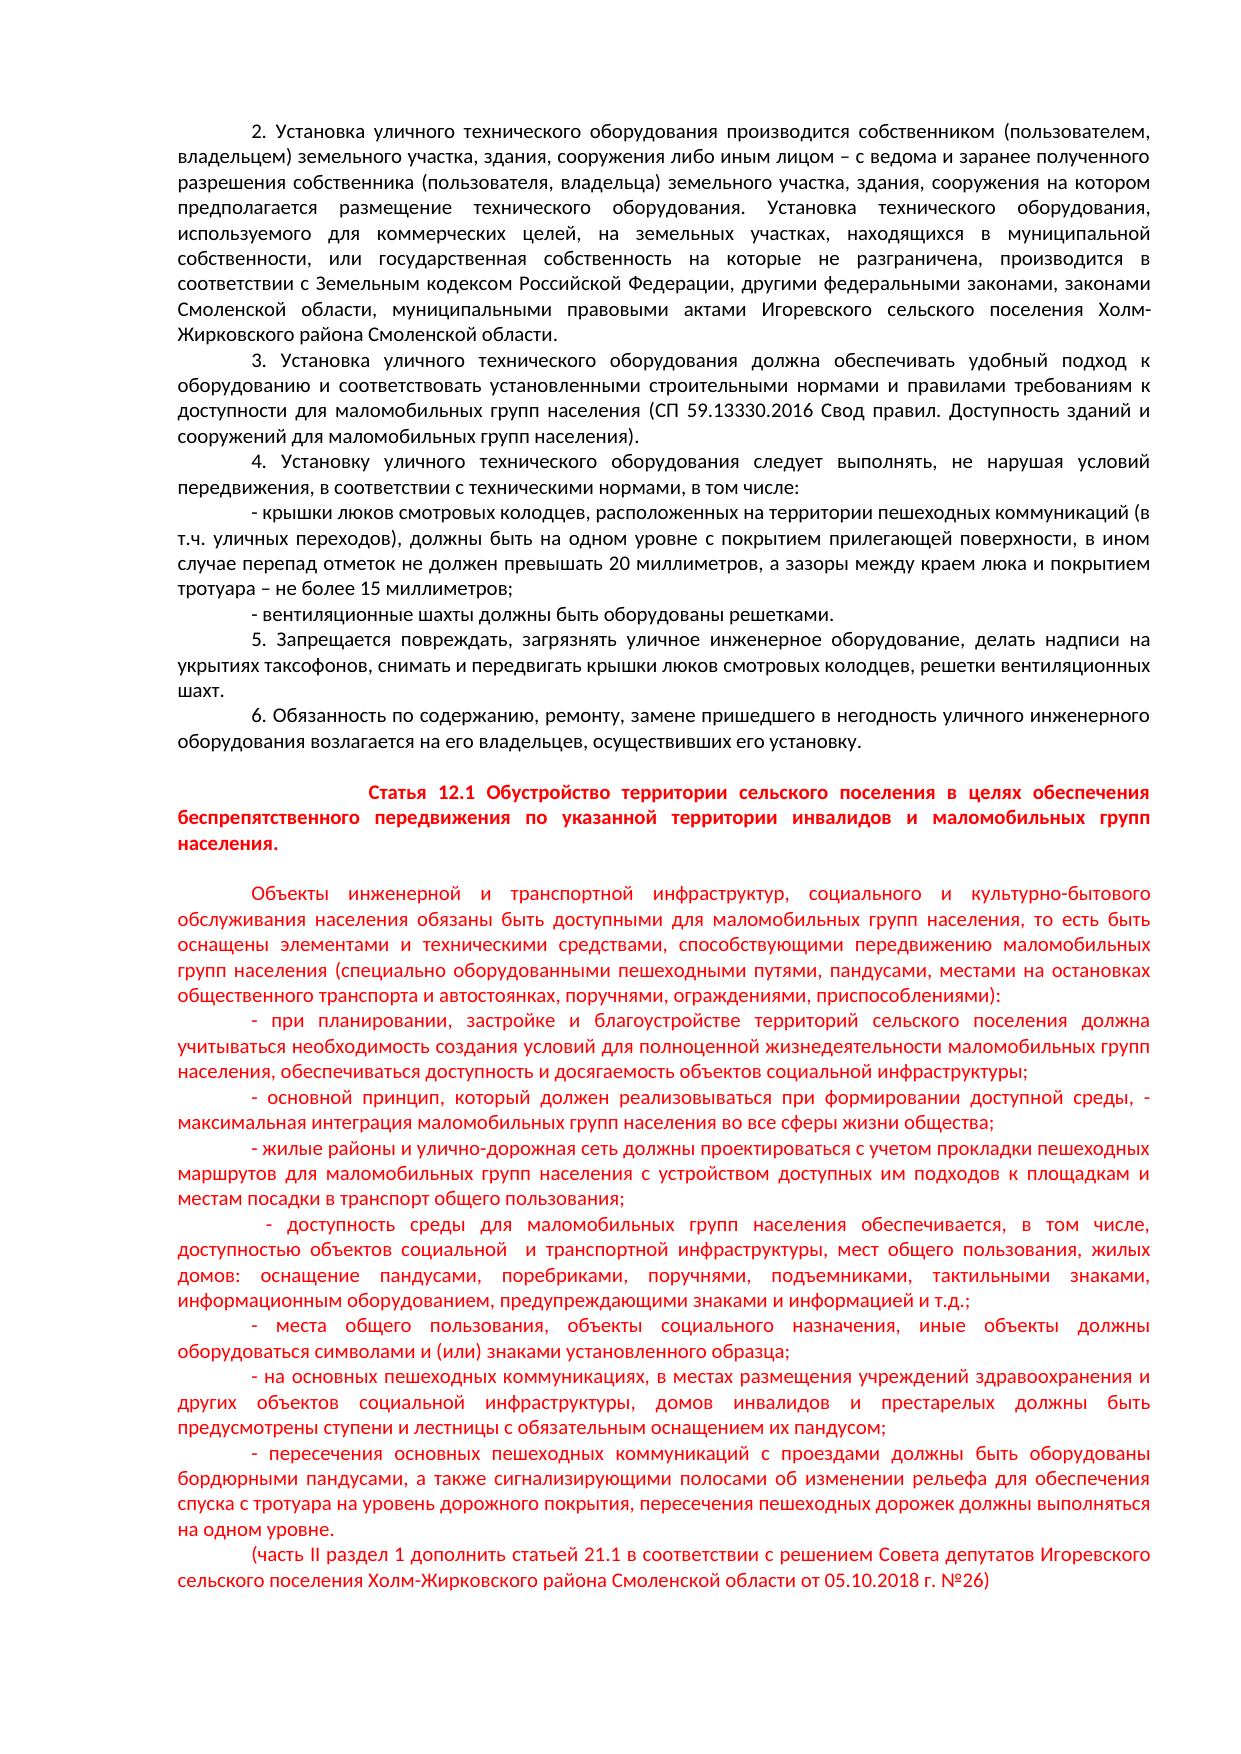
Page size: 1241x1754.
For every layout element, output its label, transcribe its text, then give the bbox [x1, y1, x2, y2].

text (часть II раздел 1 дополнить статьей 21.1 в соответствии с решением Совета депутатов Игоревского сельского поселения Холм-Жирковского района Смоленской области от 05.10.2018 г. №26) [177, 1541, 1152, 1592]
text - места общего пользования, объекты социального назначения, иные объекты должны оборудоваться символами и (или) знаками установленного образца; [177, 1313, 1152, 1363]
text 5. Запрещается повреждать, загрязнять уличное инженерное оборудование, делать надписи на укрытиях таксофонов, снимать и передвигать крышки люков смотровых колодцев, решетки вентиляционных шахт. [177, 626, 1152, 703]
text 4. Установку уличного технического оборудования следует выполнять, не нарушая условий передвижения, в соответствии с техническими нормами, в том числе: [177, 448, 1152, 499]
text - при планировании, застройке и благоустройстве территорий сельского поселения должна учитываться необходимость создания условий для полноценной жизнедеятельности маломобильных групп населения, обеспечиваться доступность и досягаемость объектов социальной инфраструктуры; [177, 1008, 1152, 1084]
text 2. Установка уличного технического оборудования производится собственником (пользователем, владельцем) земельного участка, здания, сооружения либо иным лицом – с ведома и заранее полученного разрешения собственника (пользователя, владельца) земельного участка, здания, сооружения на котором предполагается размещение технического оборудования. Установка технического оборудования, используемого для коммерческих целей, на земельных участках, находящихся в муниципальной собственности, или государственная собственность на которые не разграничена, производится в соответствии с Земельным кодексом Российской Федерации, другими федеральными законами, законами Смоленской области, муниципальными правовыми актами Игоревского сельского поселения Холм-Жирковского района Смоленской области. [177, 118, 1152, 347]
text - крышки люков смотровых колодцев, расположенных на территории пешеходных коммуникаций (в т.ч. уличных переходов), должны быть на одном уровне с покрытием прилегающей поверхности, в ином случае перепад отметок не должен превышать 20 миллиметров, а зазоры между краем люка и покрытием тротуара – не более 15 миллиметров; [177, 499, 1152, 601]
text - основной принцип, который должен реализовываться при формировании доступной среды, - максимальная интеграция маломобильных групп населения во все сферы жизни общества; [177, 1084, 1152, 1135]
text - вентиляционные шахты должны быть оборудованы решетками. [177, 601, 1152, 626]
text 6. Обязанность по содержанию, ремонту, замене пришедшего в негодность уличного инженерного оборудования возлагается на его владельцев, осуществивших его установку. [177, 703, 1152, 753]
text - жилые районы и улично-дорожная сеть должны проектироваться с учетом прокладки пешеходных маршрутов для маломобильных групп населения с устройством доступных им подходов к площадкам и местам посадки в транспорт общего пользования; [177, 1135, 1152, 1211]
text Объекты инженерной и транспортной инфраструктур, социального и культурно-бытового обслуживания населения обязаны быть доступными для маломобильных групп населения, то есть быть оснащены элементами и техническими средствами, способствующими передвижению маломобильных групп населения (специально оборудованными пешеходными путями, пандусами, местами на остановках общественного транспорта и автостоянках, поручнями, ограждениями, приспособлениями): [177, 881, 1152, 1008]
text - на основных пешеходных коммуникациях, в местах размещения учреждений здравоохранения и других объектов социальной инфраструктуры, домов инвалидов и престарелых должны быть предусмотрены ступени и лестницы с обязательным оснащением их пандусом; [177, 1363, 1152, 1440]
text Статья 12.1 Обустройство территории сельского поселения в целях обеспечения беспрепятственного передвижения по указанной территории инвалидов и маломобильных групп населения. [177, 779, 1152, 855]
text 3. Установка уличного технического оборудования должна обеспечивать удобный подход к оборудованию и соответствовать установленными строительными нормами и правилами требованиям к доступности для маломобильных групп населения (СП 59.13330.2016 Свод правил. Доступность зданий и сооружений для маломобильных групп населения). [177, 347, 1152, 448]
text - доступность среды для маломобильных групп населения обеспечивается, в том числе, доступностью объектов социальной и транспортной инфраструктуры, мест общего пользования, жилых домов: оснащение пандусами, поребриками, поручнями, подъемниками, тактильными знаками, информационным оборудованием, предупреждающими знаками и информацией и т.д.; [177, 1211, 1152, 1313]
text - пересечения основных пешеходных коммуникаций с проездами должны быть оборудованы бордюрными пандусами, а также сигнализирующими полосами об изменении рельефа для обеспечения спуска с тротуара на уровень дорожного покрытия, пересечения пешеходных дорожек должны выполняться на одном уровне. [177, 1440, 1152, 1541]
